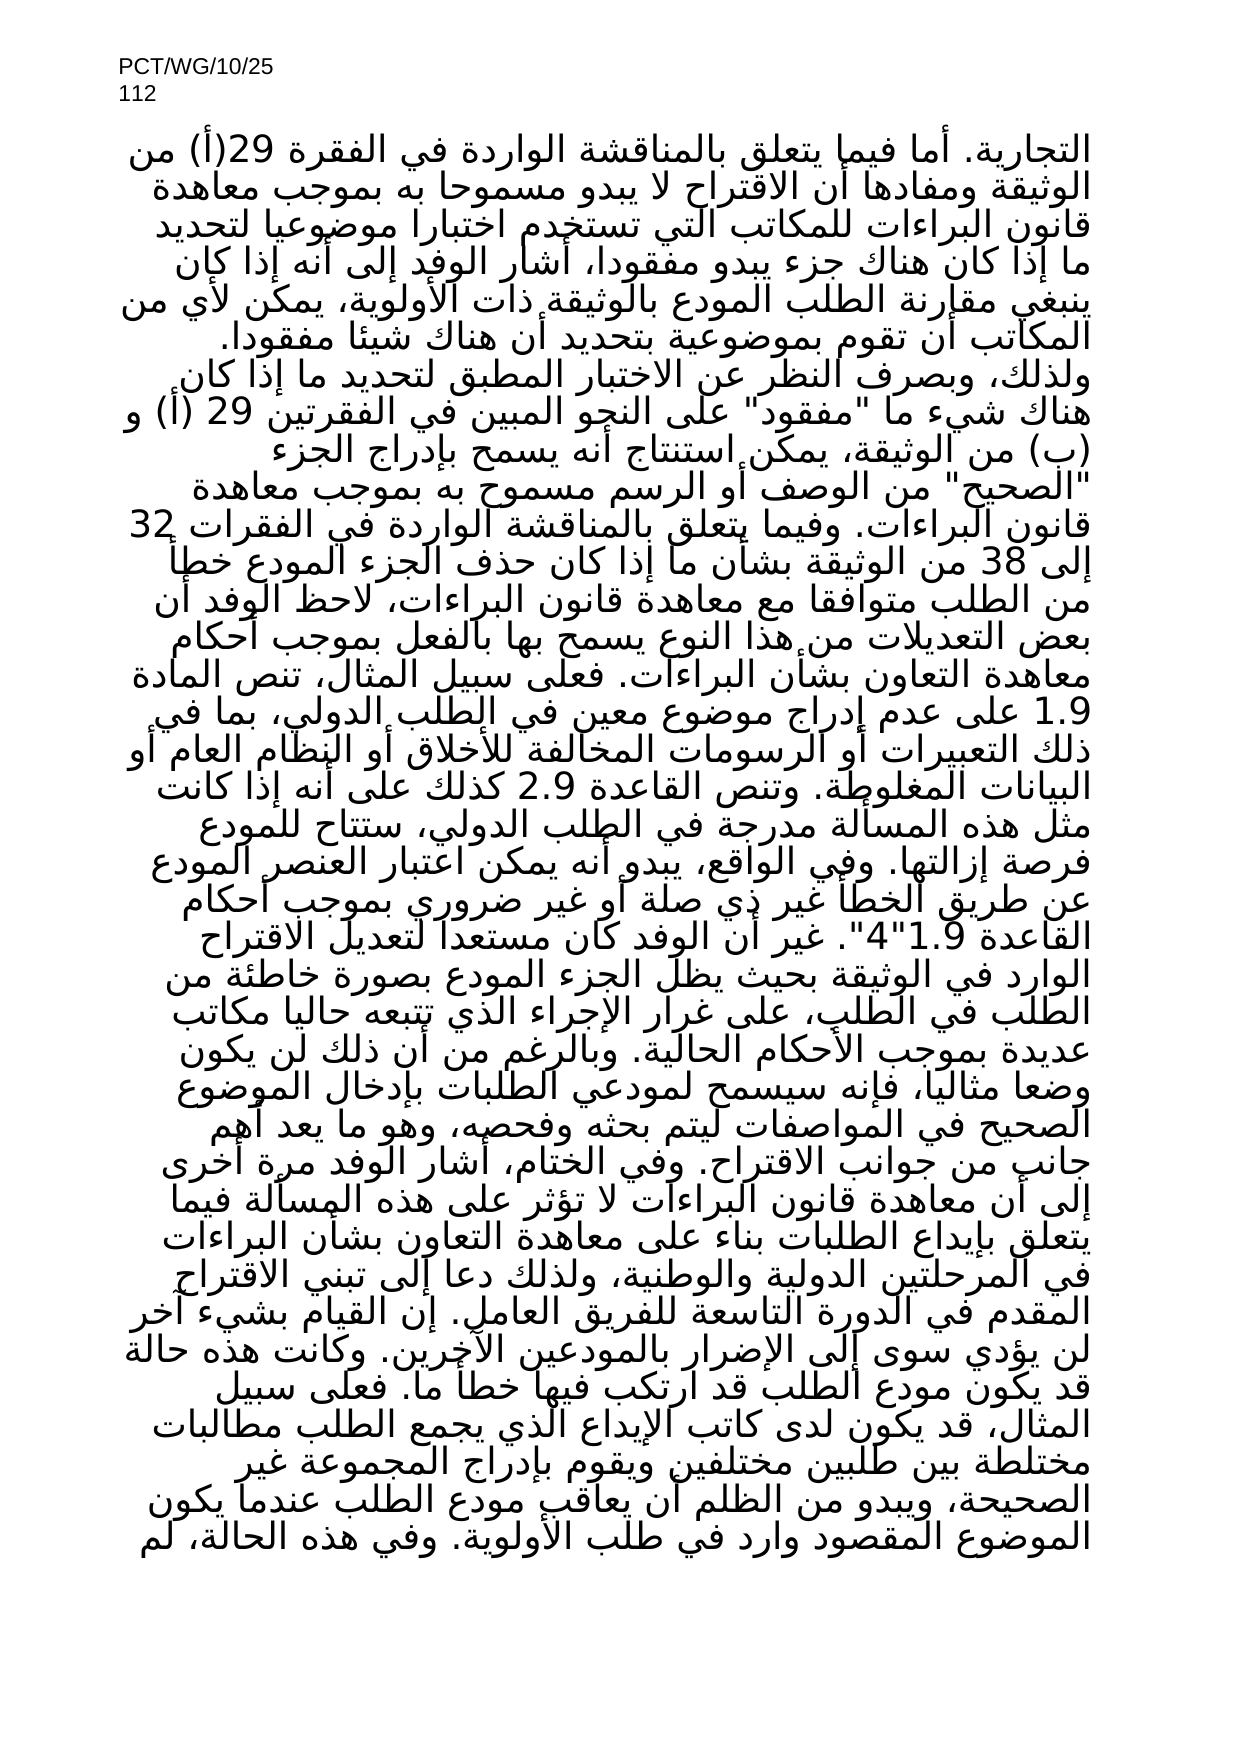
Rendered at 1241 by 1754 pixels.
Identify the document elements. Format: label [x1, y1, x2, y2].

text [118, 132, 1092, 1557]
